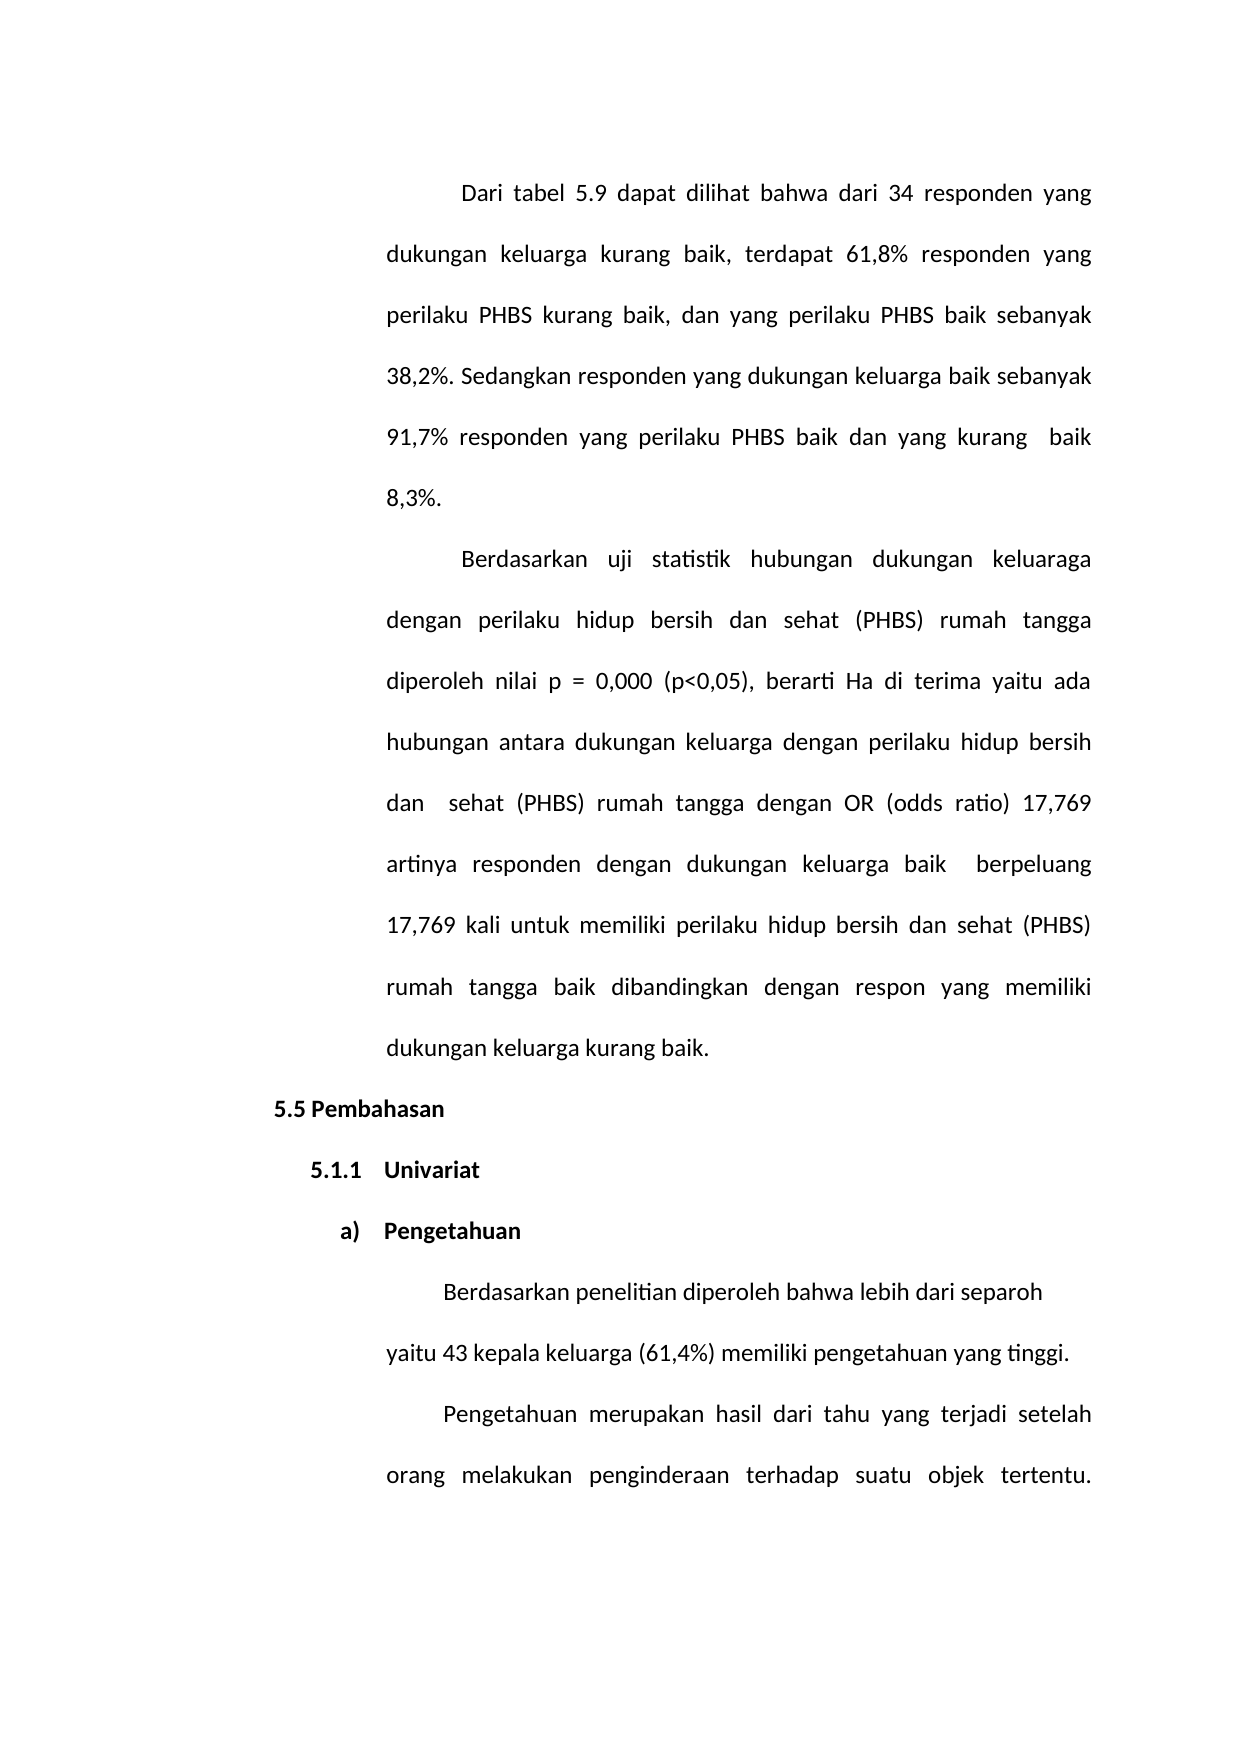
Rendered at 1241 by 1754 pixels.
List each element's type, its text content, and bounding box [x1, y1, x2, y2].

text Dari tabel 5.9 dapat dilihat bahwa dari 34 responden yang dukungan keluarga kurang baik, terdapat 61,8% responden yang perilaku PHBS kurang baik, dan yang perilaku PHBS baik sebanyak 38,2%. Sedangkan responden yang dukungan keluarga baik sebanyak 91,7% responden yang perilaku PHBS baik dan yang kurang baik 8,3%. [386, 177, 1092, 513]
list Univariat [310, 1154, 1092, 1184]
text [386, 1398, 1092, 1489]
list Pengetahuan [340, 1215, 1092, 1245]
text Berdasarkan penelitian diperoleh bahwa lebih dari separoh yaitu 43 kepala keluarga (61,4%) memiliki pengetahuan yang tinggi. [386, 1276, 1092, 1367]
text Berdasarkan uji statistik hubungan dukungan keluaraga dengan perilaku hidup bersih dan sehat (PHBS) rumah tangga diperoleh nilai p = 0,000 (p<0,05), berarti Ha di terima yaitu ada hubungan antara dukungan keluarga dengan perilaku hidup bersih dan sehat (PHBS) rumah tangga dengan OR (odds ratio) 17,769 artinya responden dengan dukungan keluarga baik berpeluang 17,769 kali untuk memiliki perilaku hidup bersih dan sehat (PHBS) rumah tangga baik dibandingkan dengan respon yang memiliki dukungan keluarga kurang baik. [386, 543, 1092, 1062]
list Pembahasan [274, 1093, 1092, 1123]
